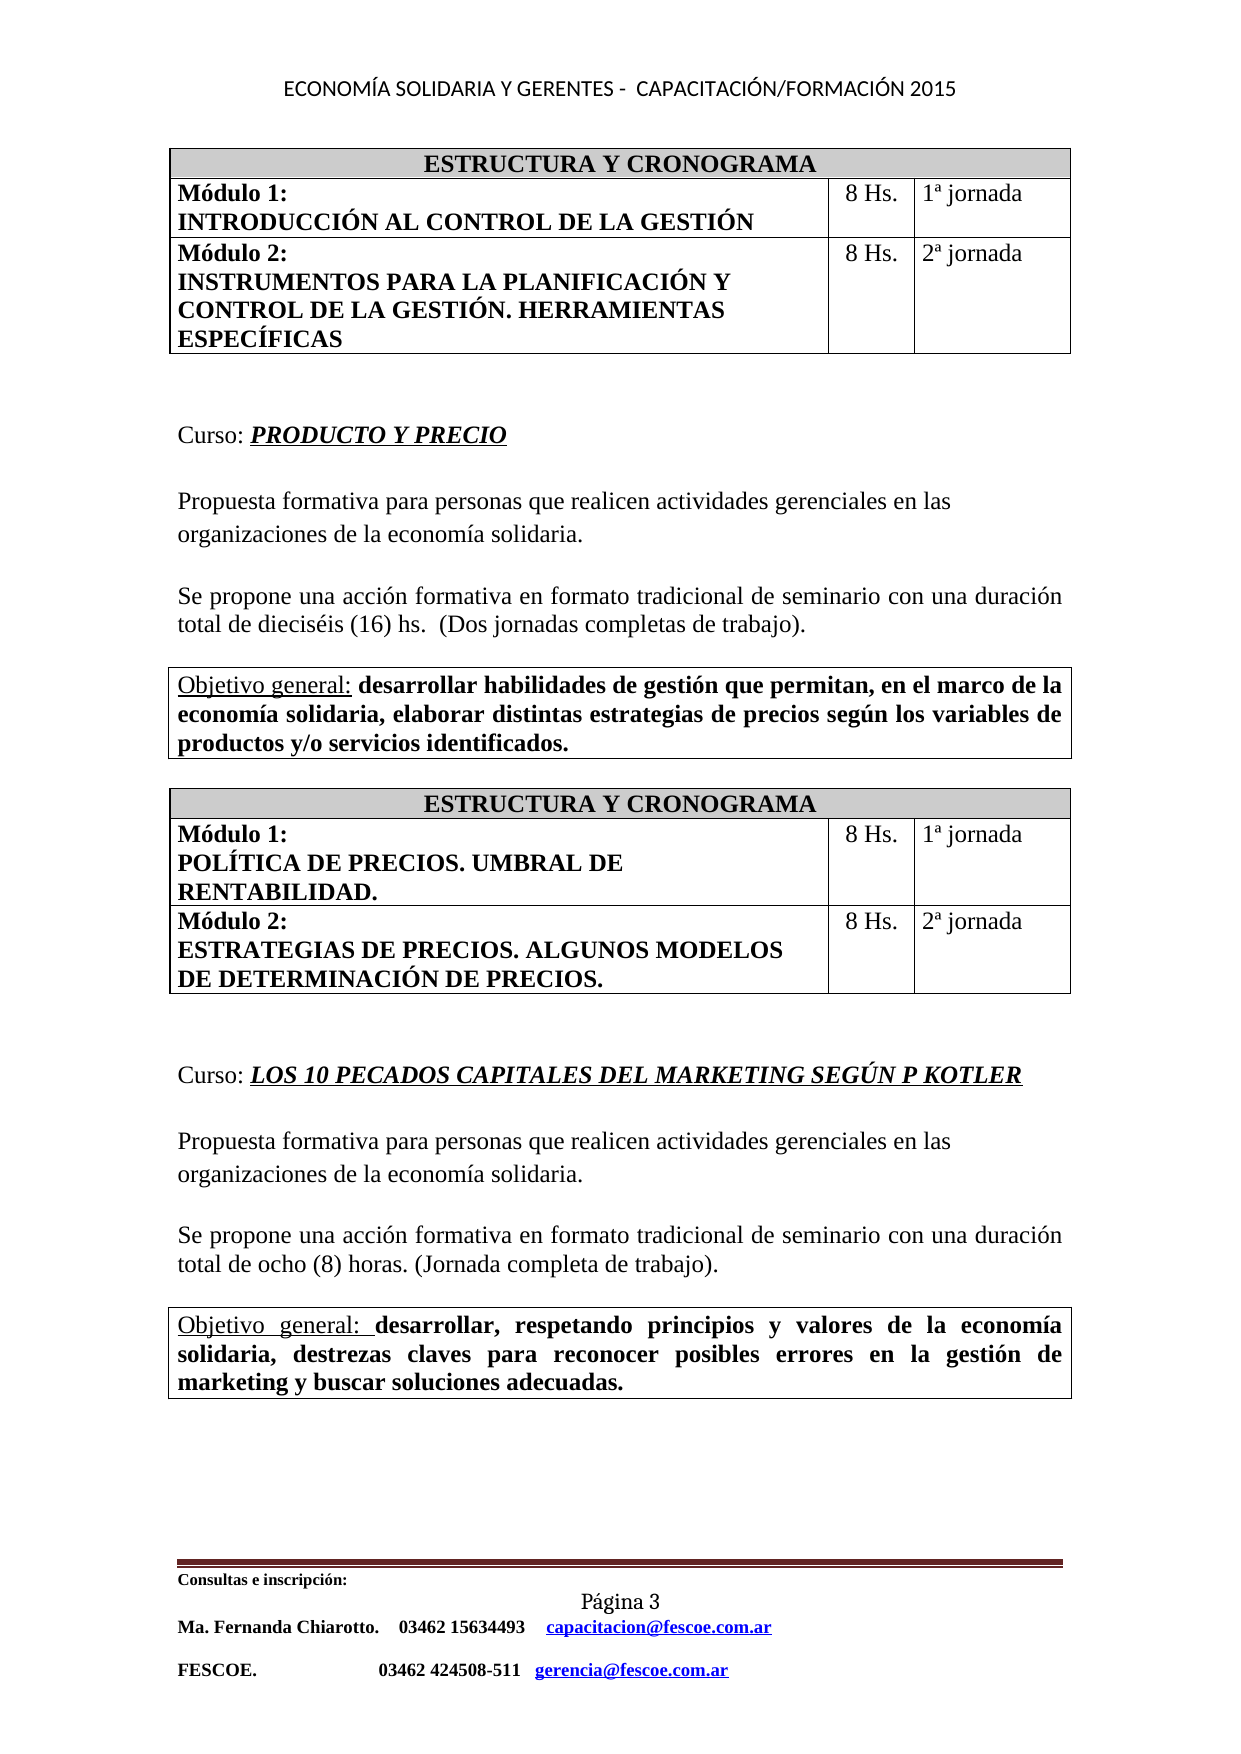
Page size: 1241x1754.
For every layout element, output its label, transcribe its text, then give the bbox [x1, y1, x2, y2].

table_cell 8 Hs. [829, 238, 914, 353]
text Se propone una acción formativa en formato tradicional de seminario con una duración total de ocho (8) horas. (Jornada completa de trabajo). [177, 1221, 1063, 1278]
text Curso: PRODUCTO Y PRECIO [177, 420, 1063, 449]
text Objetivo general: desarrollar habilidades de gestión que permitan, en el marco de la economía solidaria, elaborar distintas estrategias de precios según los variables de productos y/o servicios identificados. [169, 668, 1071, 758]
table_cell Módulo 1: POLÍTICA DE PRECIOS. UMBRAL DE RENTABILIDAD. [171, 819, 828, 905]
table_cell 2ª jornada [915, 906, 1070, 993]
text Propuesta formativa para personas que realicen actividades gerenciales en las organizaciones de la economía solidaria. [177, 486, 1063, 548]
table_cell 2ª jornada [915, 238, 1070, 353]
table_header ESTRUCTURA Y CRONOGRAMA [171, 149, 1070, 177]
table_cell 8 Hs. [829, 179, 914, 237]
text Objetivo general: desarrollar, respetando principios y valores de la economía solidaria, destrezas claves para reconocer posibles errores en la gestión de marketing y buscar soluciones adecuadas. [169, 1308, 1071, 1398]
table_cell 1ª jornada [915, 819, 1070, 905]
table_cell 8 Hs. [829, 819, 914, 905]
table_cell Módulo 2: ESTRATEGIAS DE PRECIOS. ALGUNOS MODELOS DE DETERMINACIÓN DE PRECIOS. [171, 906, 828, 993]
table_cell Módulo 2: INSTRUMENTOS PARA LA PLANIFICACIÓN Y CONTROL DE LA GESTIÓN. HERRAMIENTAS ESPECÍFICAS [171, 238, 828, 353]
text Curso: LOS 10 PECADOS CAPITALES DEL MARKETING SEGÚN P KOTLER [177, 1060, 1063, 1088]
table_cell Módulo 1: INTRODUCCIÓN AL CONTROL DE LA GESTIÓN [171, 179, 828, 237]
table_cell 1ª jornada [915, 179, 1070, 237]
table_header ESTRUCTURA Y CRONOGRAMA [171, 789, 1070, 818]
text Se propone una acción formativa en formato tradicional de seminario con una duración total de dieciséis (16) hs. (Dos jornadas completas de trabajo). [177, 581, 1063, 638]
text Propuesta formativa para personas que realicen actividades gerenciales en las organizaciones de la economía solidaria. [177, 1126, 1063, 1187]
table_cell 8 Hs. [829, 906, 914, 993]
